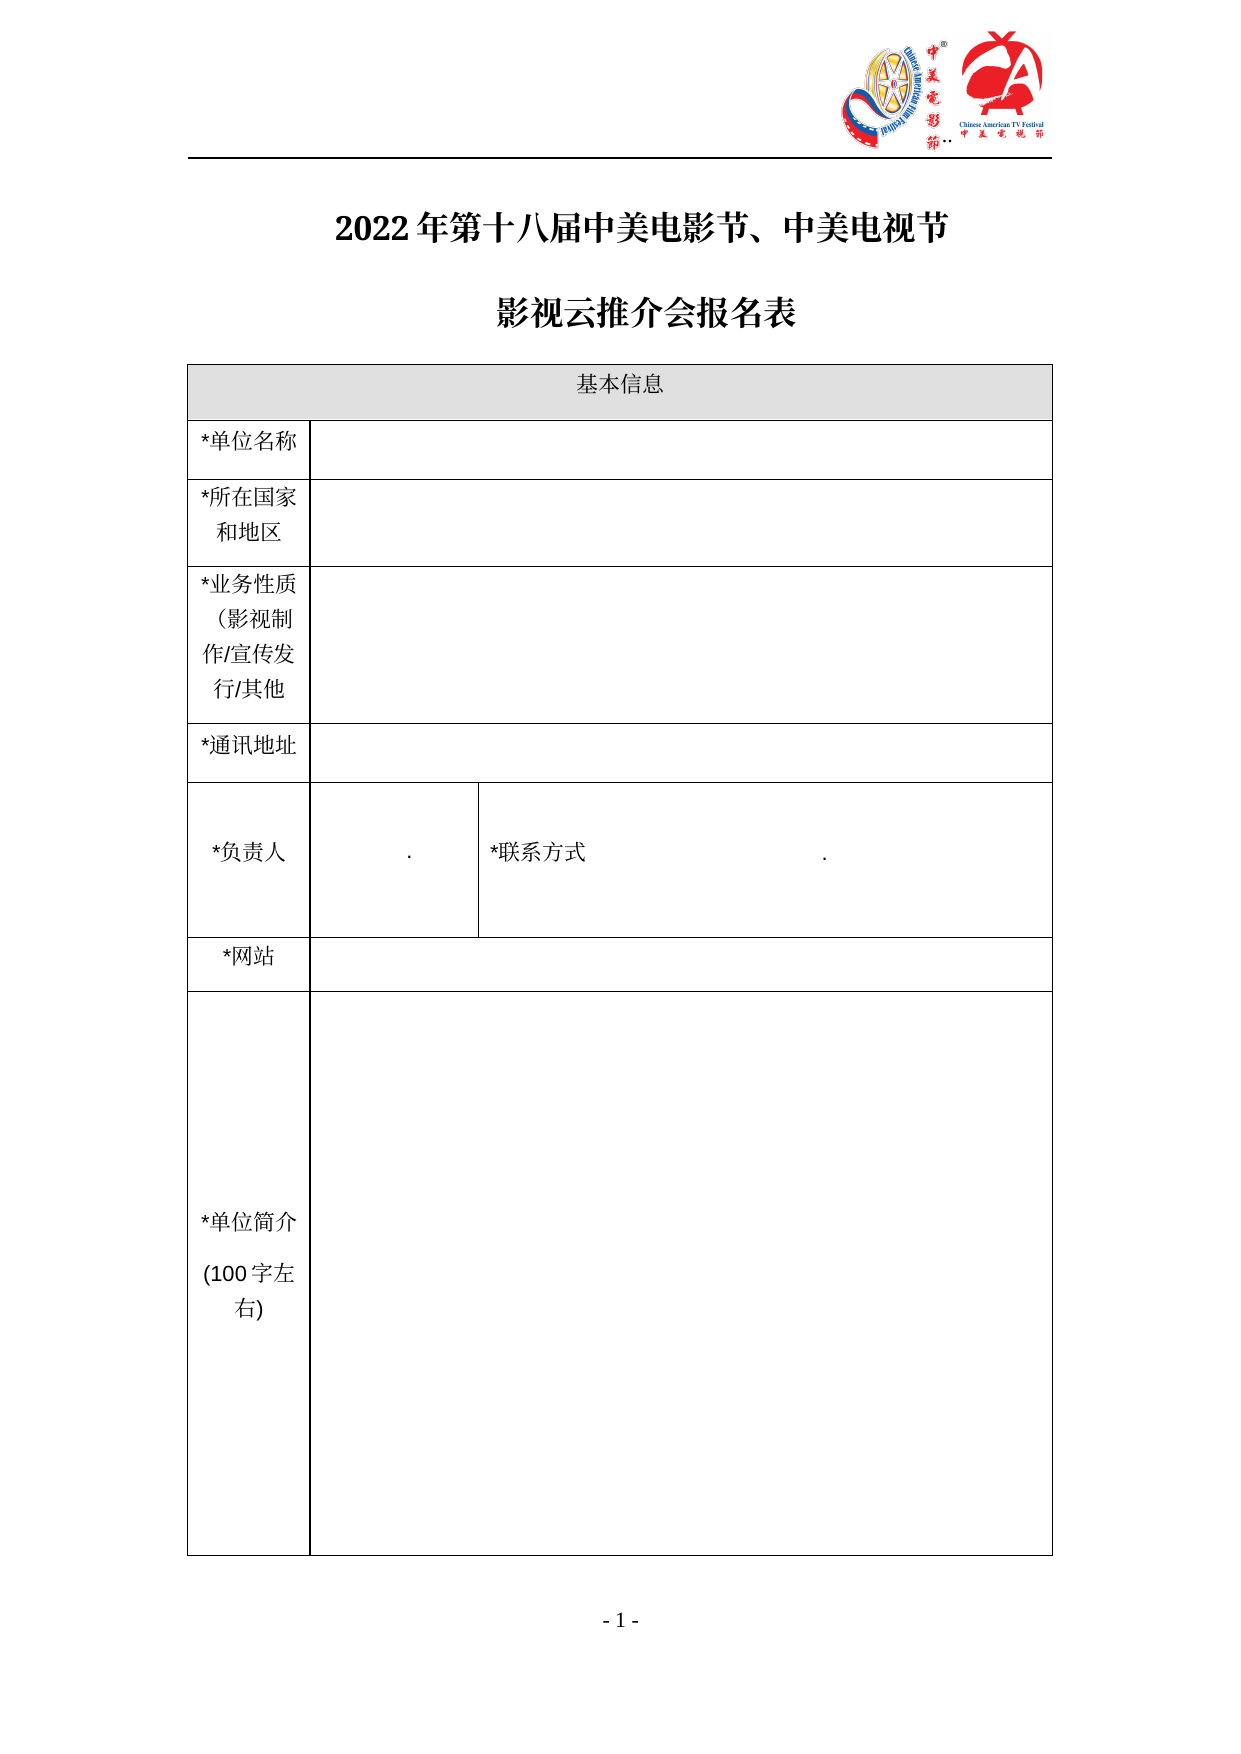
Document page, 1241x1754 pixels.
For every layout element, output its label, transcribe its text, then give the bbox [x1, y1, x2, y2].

table_cell [311, 480, 1052, 566]
picture [832, 29, 1053, 157]
table_cell [311, 992, 1052, 1555]
table_cell *负责人 [188, 783, 309, 937]
table_cell [311, 724, 1052, 782]
table_cell *通讯地址 [188, 724, 309, 782]
table_cell . [311, 783, 478, 937]
text 影视云推介会报名表 [188, 278, 1052, 343]
table_cell [311, 938, 1052, 991]
table_header 基本信息 [188, 365, 1052, 419]
text 2022年第十八届中美电影节、中美电视节 [188, 193, 1052, 258]
table_cell *单位名称 [188, 421, 309, 479]
table_cell *所在国家和地区 [188, 480, 309, 566]
table_cell *联系方式 . [479, 783, 1052, 937]
table_cell *单位简介 (100字左右) [188, 992, 309, 1555]
table_cell *网站 [188, 938, 309, 991]
table_cell *业务性质（影视制作/宣传发行/其他 [188, 567, 309, 723]
table_cell [311, 421, 1052, 479]
table_cell [311, 567, 1052, 723]
